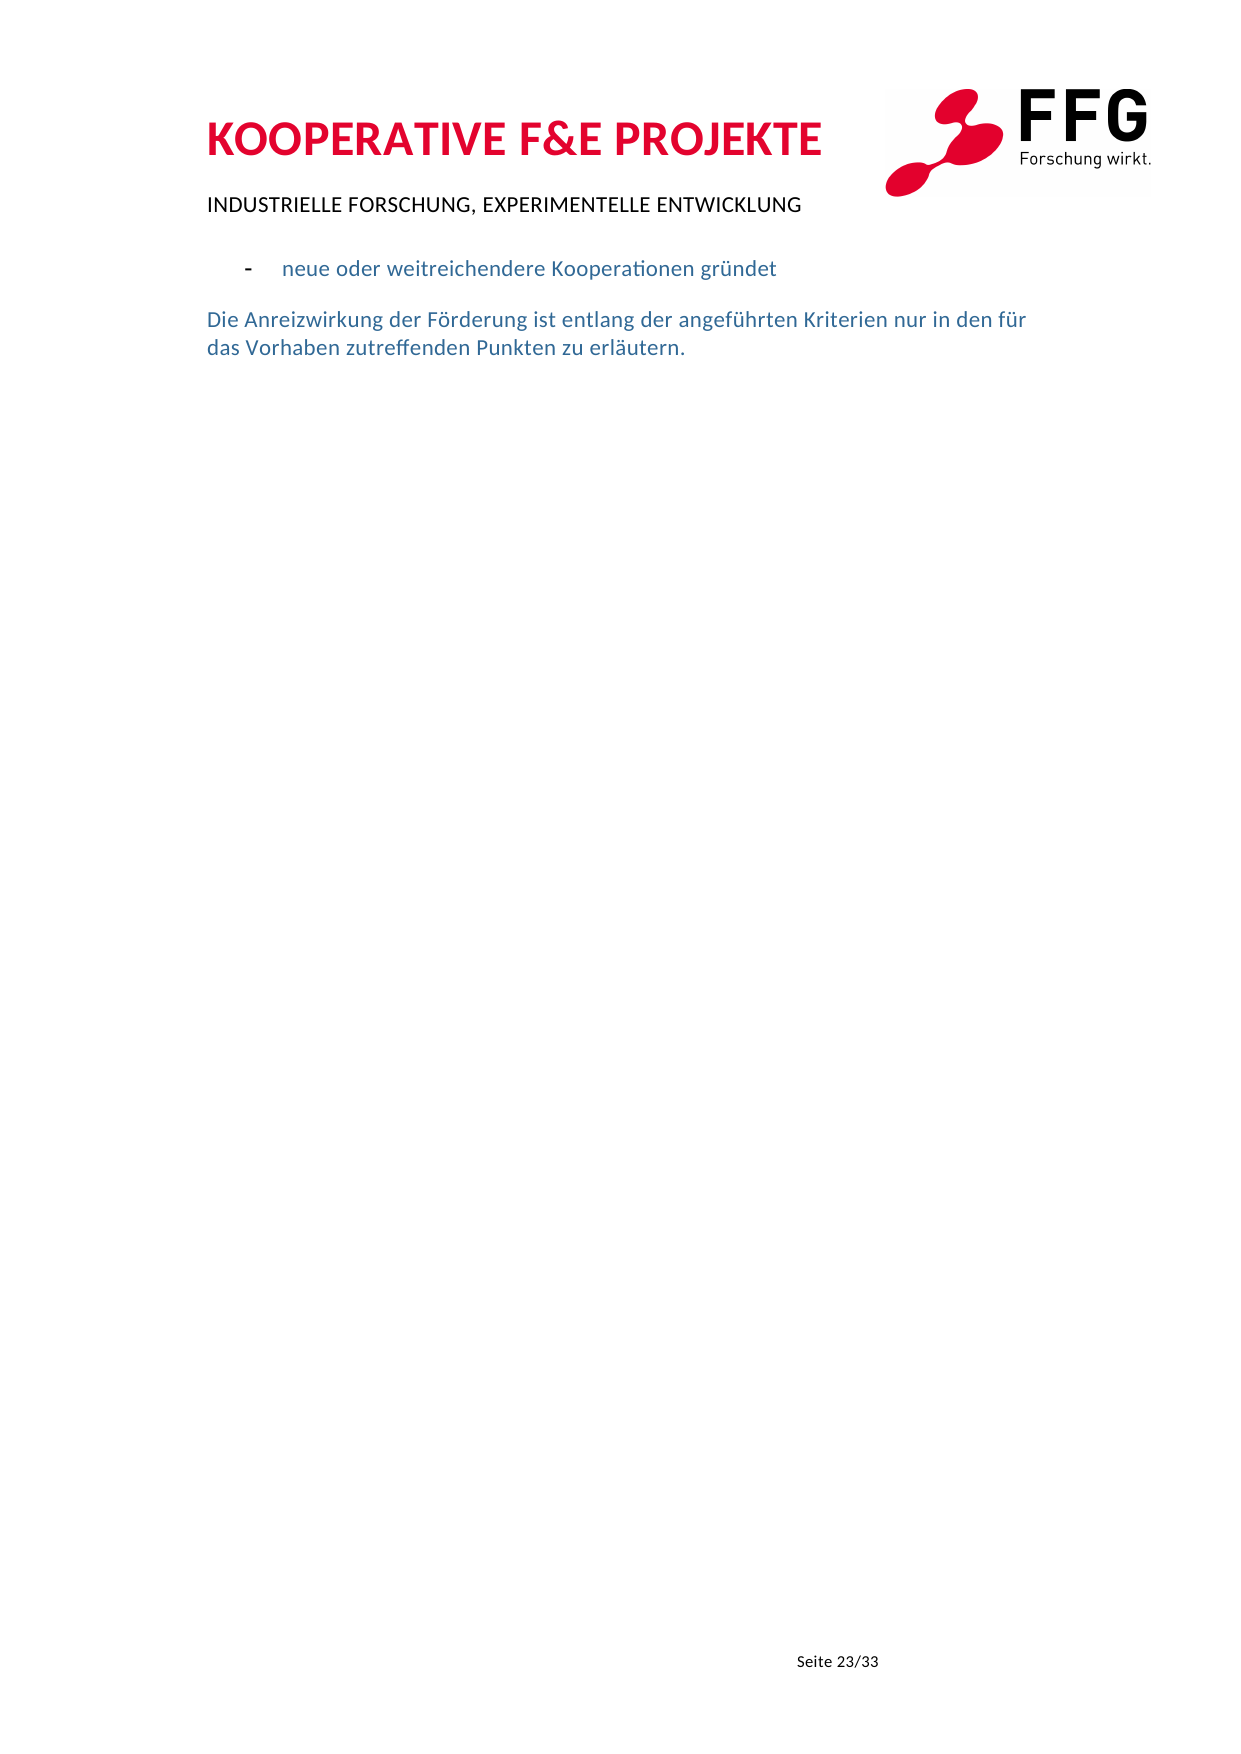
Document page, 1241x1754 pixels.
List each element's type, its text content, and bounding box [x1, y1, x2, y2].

picture [885, 89, 1151, 197]
list neue oder weitreichendere Kooperationen gründet [244, 254, 1033, 282]
text Die Anreizwirkung der Förderung ist entlang der angeführten Kriterien nur in den für das Vorhaben zutreffenden Punkten zu erläutern. [207, 305, 1033, 361]
